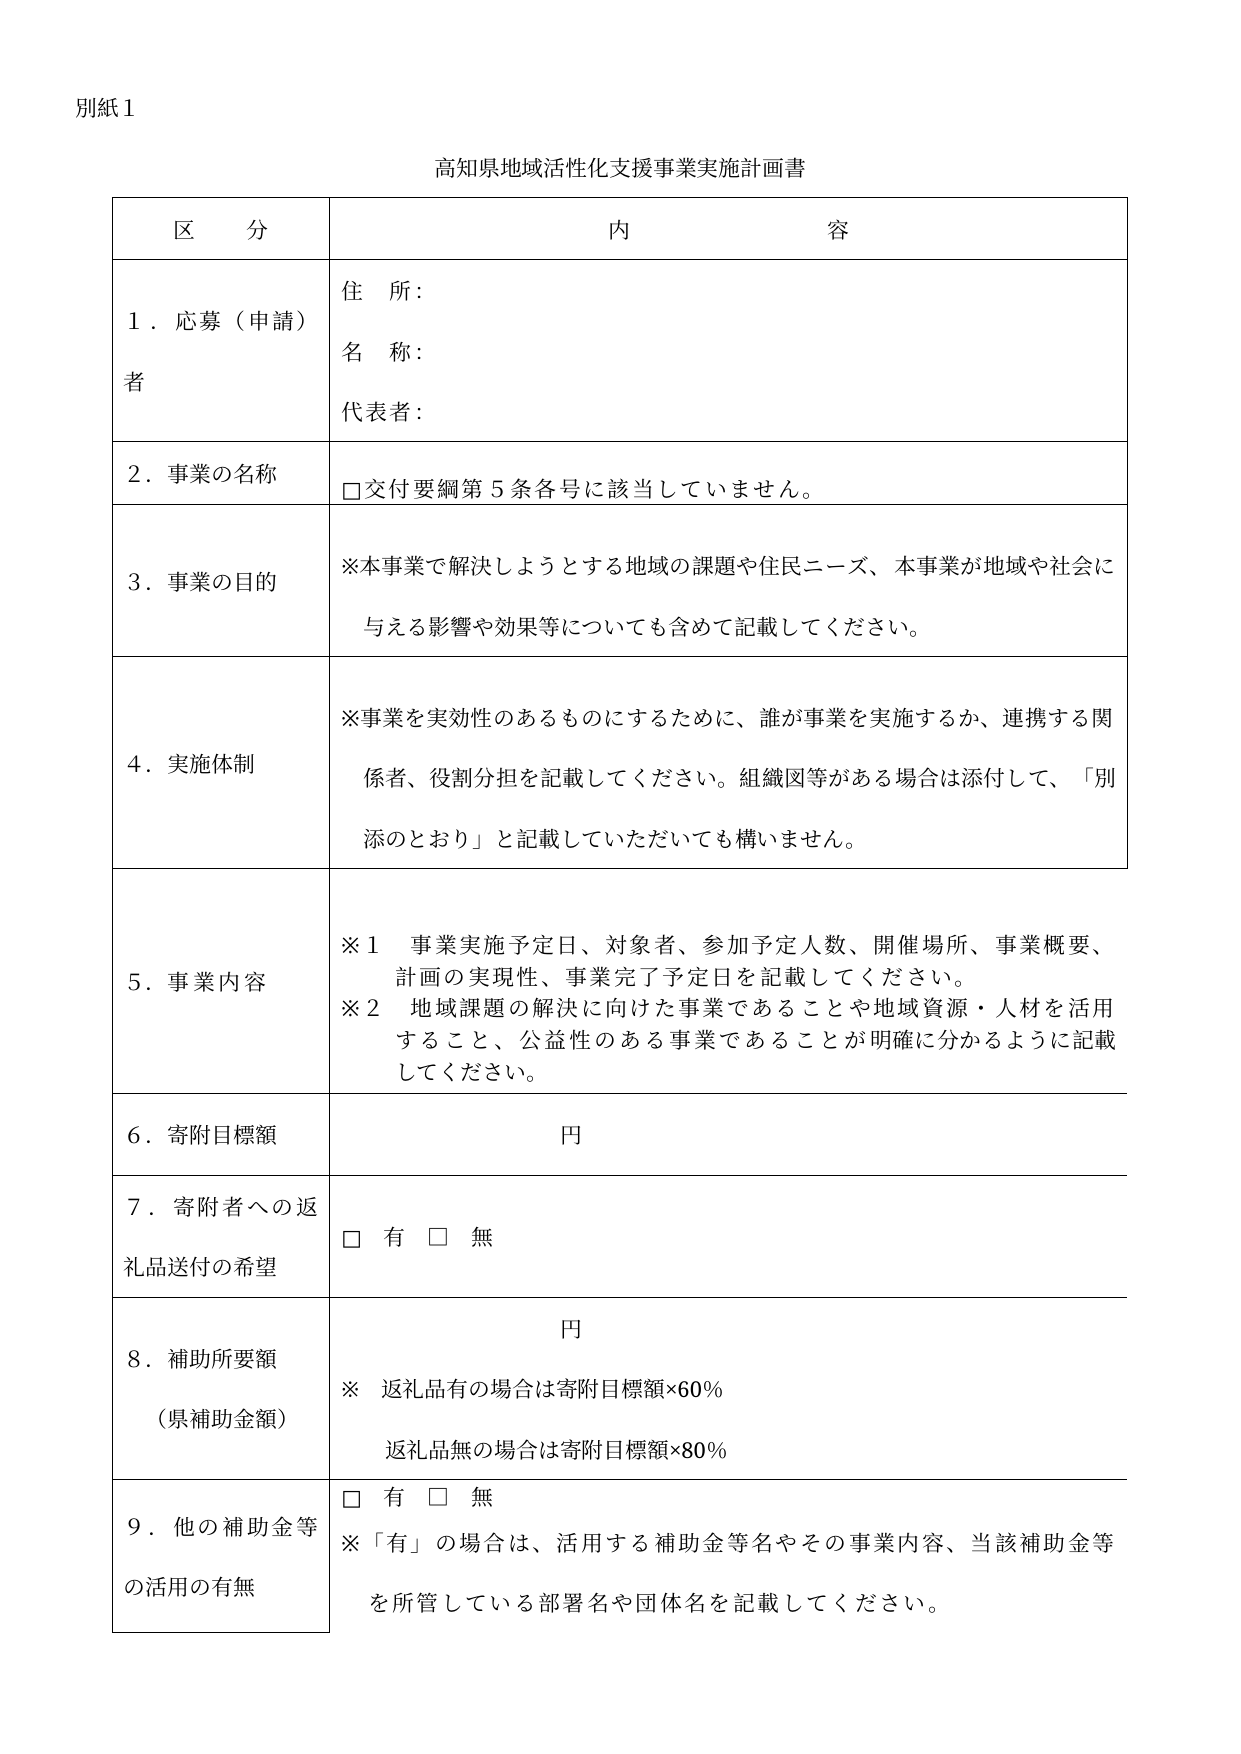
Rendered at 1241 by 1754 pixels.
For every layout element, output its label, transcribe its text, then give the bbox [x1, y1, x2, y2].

table_cell ７．寄附者への返礼品送付の希望 [113, 1176, 329, 1297]
table_cell 円 [330, 1093, 1128, 1175]
table_cell □交付要綱第５条各号に該当していません。 [330, 442, 1127, 504]
table_cell ３．事業の目的 [113, 505, 329, 656]
table_header 区 分 [113, 198, 329, 259]
table_cell ※本事業で解決しようとする地域の課題や住民ニーズ、本事業が地域や社会に与える影響や効果等についても含めて記載してください。 [330, 505, 1127, 656]
table_cell ５．事業内容 [113, 869, 329, 1093]
text 高知県地域活性化支援事業実施計画書 [75, 137, 1165, 197]
table_cell ※１ 事業実施予定日、対象者、参加予定人数、開催場所、事業概要、計画の実現性、事業完了予定日を記載してください。 ※２ 地域課題の解決に向けた事業であることや地域資源・人材を活用すること、公益性のある事業であることが明確に分かるように記載してください。 [330, 869, 1128, 1093]
table_cell □ 有 □ 無 ※「有」の場合は、活用する補助金等名やその事業内容、当該補助金等を所管している部署名や団体名を記載してください。 [330, 1479, 1128, 1632]
table_cell ６．寄附目標額 [113, 1094, 329, 1175]
text 別紙１ [75, 76, 1165, 137]
table_cell ９．他の補助金等の活用の有無 [113, 1480, 329, 1632]
table_cell ※事業を実効性のあるものにするために、誰が事業を実施するか、連携する関係者、役割分担を記載してください。組織図等がある場合は添付して、「別添のとおり」と記載していただいても構いません。 [330, 657, 1127, 868]
table_cell ４．実施体制 [113, 657, 329, 868]
table_cell 住 所： 名 称： 代表者： [330, 260, 1127, 441]
table_cell １．応募（申請）者 [113, 260, 329, 441]
table_cell ２．事業の名称 [113, 442, 329, 504]
table_cell 円 ※ 返礼品有の場合は寄附目標額×60％ 返礼品無の場合は寄附目標額×80％ [330, 1297, 1128, 1479]
table_cell □ 有 □ 無 [330, 1175, 1128, 1297]
table_header 内 容 [330, 198, 1127, 259]
table_cell ８．補助所要額 （県補助金額） [113, 1298, 329, 1479]
